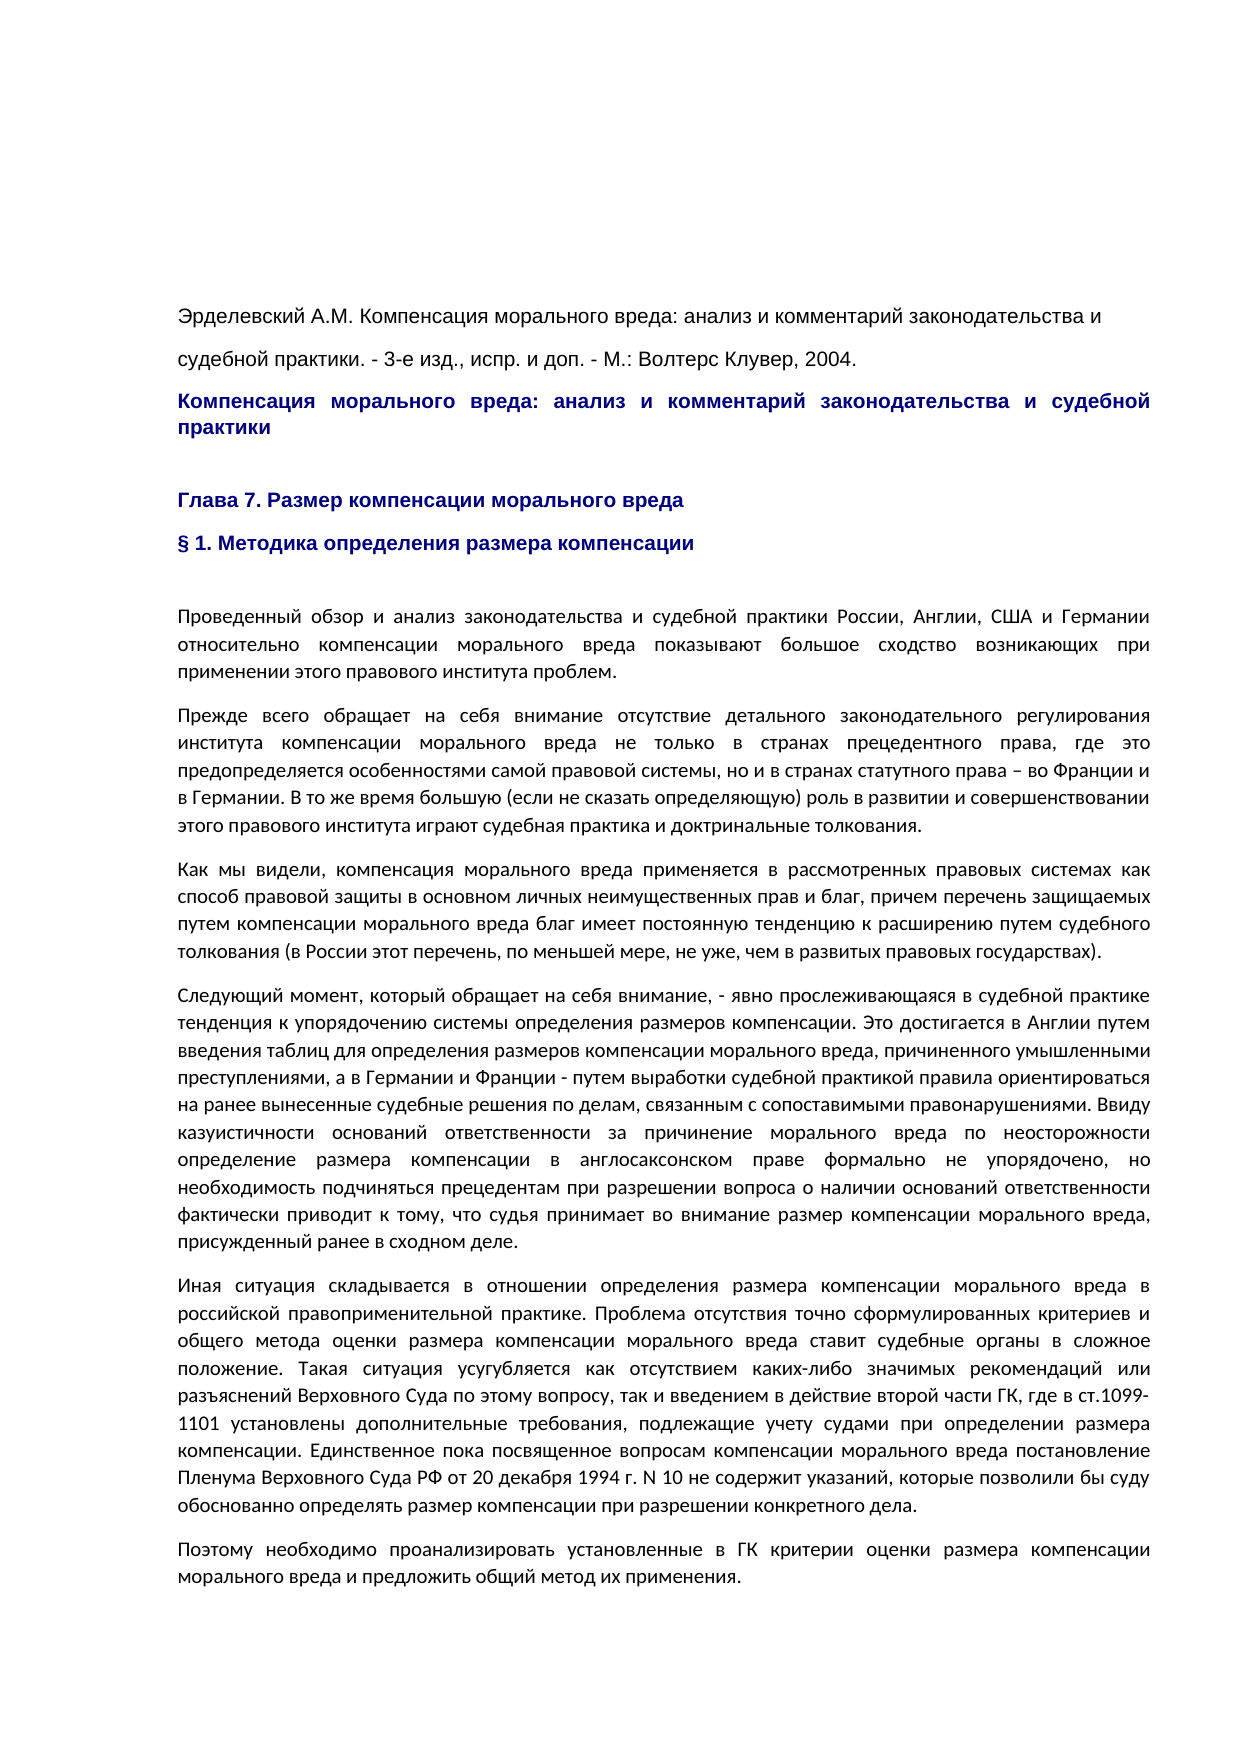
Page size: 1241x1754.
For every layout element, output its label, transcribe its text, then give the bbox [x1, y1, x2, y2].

text Глава 7. Размер компенсации морального вреда [177, 488, 1152, 512]
text Прежде всего обращает на себя внимание отсутствие детального законодательного регулирования института компенсации морального вреда не только в странах прецедентного права, где это предопределяется особенностями самой правовой системы, но и в странах статутного права – во Франции и в Германии. В то же время большую (если не сказать определяющую) роль в развитии и совершенствовании этого правового института играют судебная практика и доктринальные толкования. [177, 702, 1152, 837]
text Эрделевский А.М. Компенсация морального вреда: анализ и комментарий законодательства и [177, 304, 1152, 328]
text Проведенный обзор и анализ законодательства и судебной практики России, Англии, США и Германии относительно компенсации морального вреда показывают большое сходство возникающих при применении этого правового института проблем. [177, 603, 1152, 683]
text Компенсация морального вреда: анализ и комментарий законодательства и судебной практики [177, 389, 1152, 439]
text Как мы видели, компенсация морального вреда применяется в рассмотренных правовых системах как способ правовой защиты в основном личных неимущественных прав и благ, причем перечень защищаемых путем компенсации морального вреда благ имеет постоянную тенденцию к расширению путем судебного толкования (в России этот перечень, по меньшей мере, не уже, чем в развитых правовых государствах). [177, 856, 1152, 963]
text Иная ситуация складывается в отношении определения размера компенсации морального вреда в российской правоприменительной практике. Проблема отсутствия точно сформулированных критериев и общего метода оценки размера компенсации морального вреда ставит судебные органы в сложное положение. Такая ситуация усугубляется как отсутствием каких-либо значимых рекомендаций или разъяснений Верховного Суда по этому вопросу, так и введением в действие второй части ГК, где в ст.1099-1101 установлены дополнительные требования, подлежащие учету судами при определении размера компенсации. Единственное пока посвященное вопросам компенсации морального вреда постановление Пленума Верховного Суда РФ от 20 декабря 1994 г. N 10 не содержит указаний, которые позволили бы суду обоснованно определять размер компенсации при разрешении конкретного дела. [177, 1273, 1152, 1517]
text § 1. Методика определения размера компенсации [177, 531, 1152, 554]
text судебной практики. - 3-е изд., испр. и доп. - М.: Волтерс Клувер, 2004. [177, 347, 1152, 371]
text Поэтому необходимо проанализировать установленные в ГК критерии оценки размера компенсации морального вреда и предложить общий метод их применения. [177, 1536, 1152, 1589]
text Следующий момент, который обращает на себя внимание, - явно прослеживающаяся в судебной практике тенденция к упорядочению системы определения размеров компенсации. Это достигается в Англии путем введения таблиц для определения размеров компенсации морального вреда, причиненного умышленными преступлениями, а в Германии и Франции - путем выработки судебной практикой правила ориентироваться на ранее вынесенные судебные решения по делам, связанным с сопоставимыми правонарушениями. Ввиду казуистичности оснований ответственности за причинение морального вреда по неосторожности определение размера компенсации в англосаксонском праве формально не упорядочено, но необходимость подчиняться прецедентам при разрешении вопроса о наличии оснований ответственности фактически приводит к тому, что судья принимает во внимание размер компенсации морального вреда, присужденный ранее в сходном деле. [177, 982, 1152, 1254]
